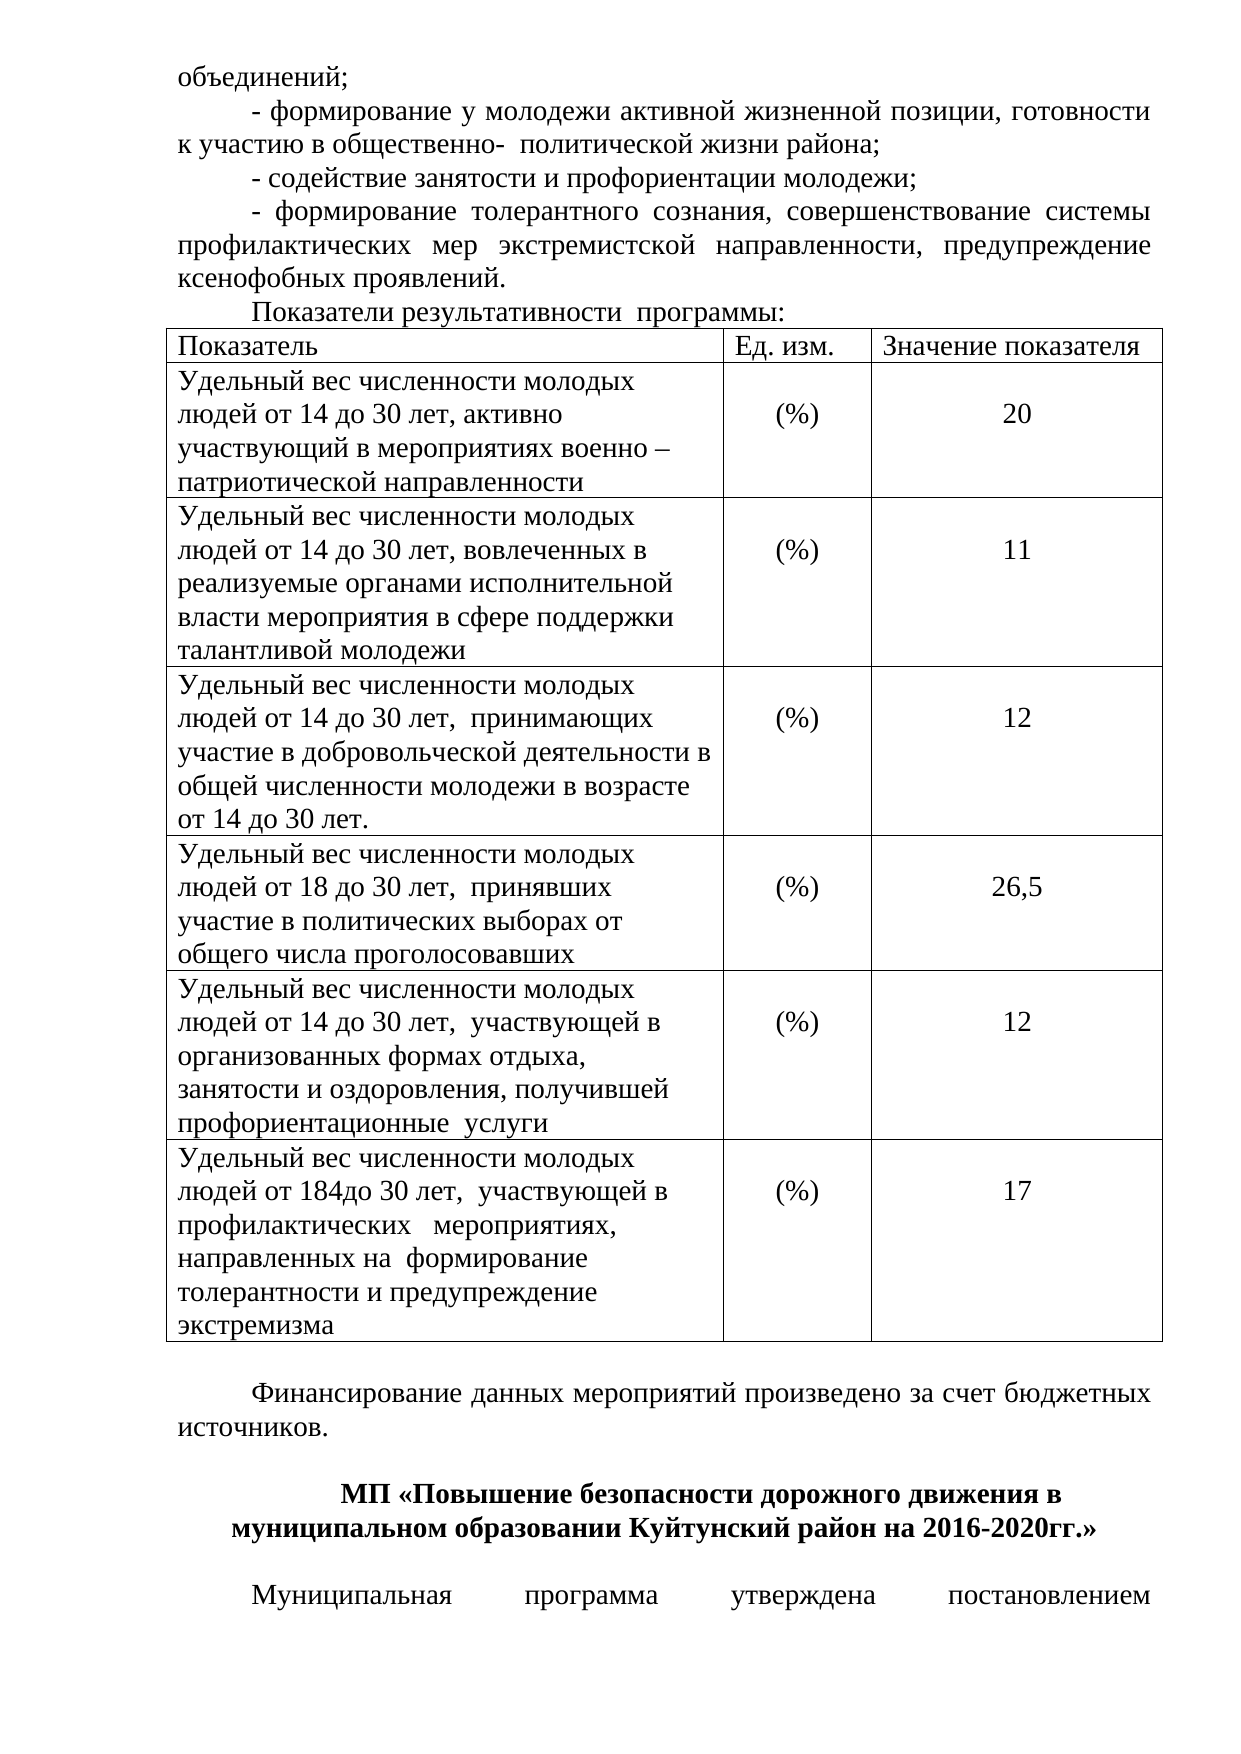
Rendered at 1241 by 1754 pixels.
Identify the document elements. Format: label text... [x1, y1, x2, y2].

table_header Значение показателя [872, 329, 1162, 362]
table_cell (%) [724, 363, 871, 497]
text Финансирование данных мероприятий произведено за счет бюджетных источников. [177, 1376, 1152, 1443]
table_header Ед. изм. [724, 329, 871, 362]
table_cell (%) [724, 1140, 871, 1341]
table_cell Удельный вес численности молодых людей от 14 до 30 лет, вовлеченных в реализуемые органами исполнительной власти мероприятия в сфере поддержки талантливой молодежи [167, 498, 723, 666]
table_cell (%) [724, 971, 871, 1139]
table_cell 17 [872, 1140, 1162, 1341]
table_cell (%) [724, 498, 871, 666]
table_cell 12 [872, 971, 1162, 1139]
text - содействие занятости и профориентации молодежи; [177, 160, 1152, 193]
table_cell 12 [872, 667, 1162, 835]
table_cell Удельный вес численности молодых людей от 184до 30 лет, участвующей в профилактических мероприятиях, направленных на формирование толерантности и предупреждение экстремизма [167, 1140, 723, 1341]
table_cell 26,5 [872, 836, 1162, 970]
text МП «Повышение безопасности дорожного движения в муниципальном образовании Куйтунский район на 2016-2020гг.» [177, 1476, 1152, 1543]
text - формирование у молодежи активной жизненной позиции, готовности к участию в общественно- политической жизни района; [177, 93, 1152, 160]
table_cell 20 [872, 363, 1162, 497]
text Показатели результативности программы: [177, 294, 1152, 327]
table_cell (%) [724, 667, 871, 835]
text - формирование толерантного сознания, совершенствование системы профилактических мер экстремистской направленности, предупреждение ксенофобных проявлений. [177, 193, 1152, 294]
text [177, 1577, 1152, 1610]
table_cell 11 [872, 498, 1162, 666]
table_cell (%) [724, 836, 871, 970]
table_cell Удельный вес численности молодых людей от 18 до 30 лет, принявших участие в политических выборах от общего числа проголосовавших [167, 836, 723, 970]
table_header Показатель [167, 329, 723, 362]
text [177, 59, 1152, 93]
table_cell Удельный вес численности молодых людей от 14 до 30 лет, участвующей в организованных формах отдыха, занятости и оздоровления, получившей профориентационные услуги [167, 971, 723, 1139]
table_cell Удельный вес численности молодых людей от 14 до 30 лет, принимающих участие в добровольческой деятельности в общей численности молодежи в возрасте от 14 до 30 лет. [167, 667, 723, 835]
table_cell Удельный вес численности молодых людей от 14 до 30 лет, активно участвующий в мероприятиях военно – патриотической направленности [167, 363, 723, 497]
